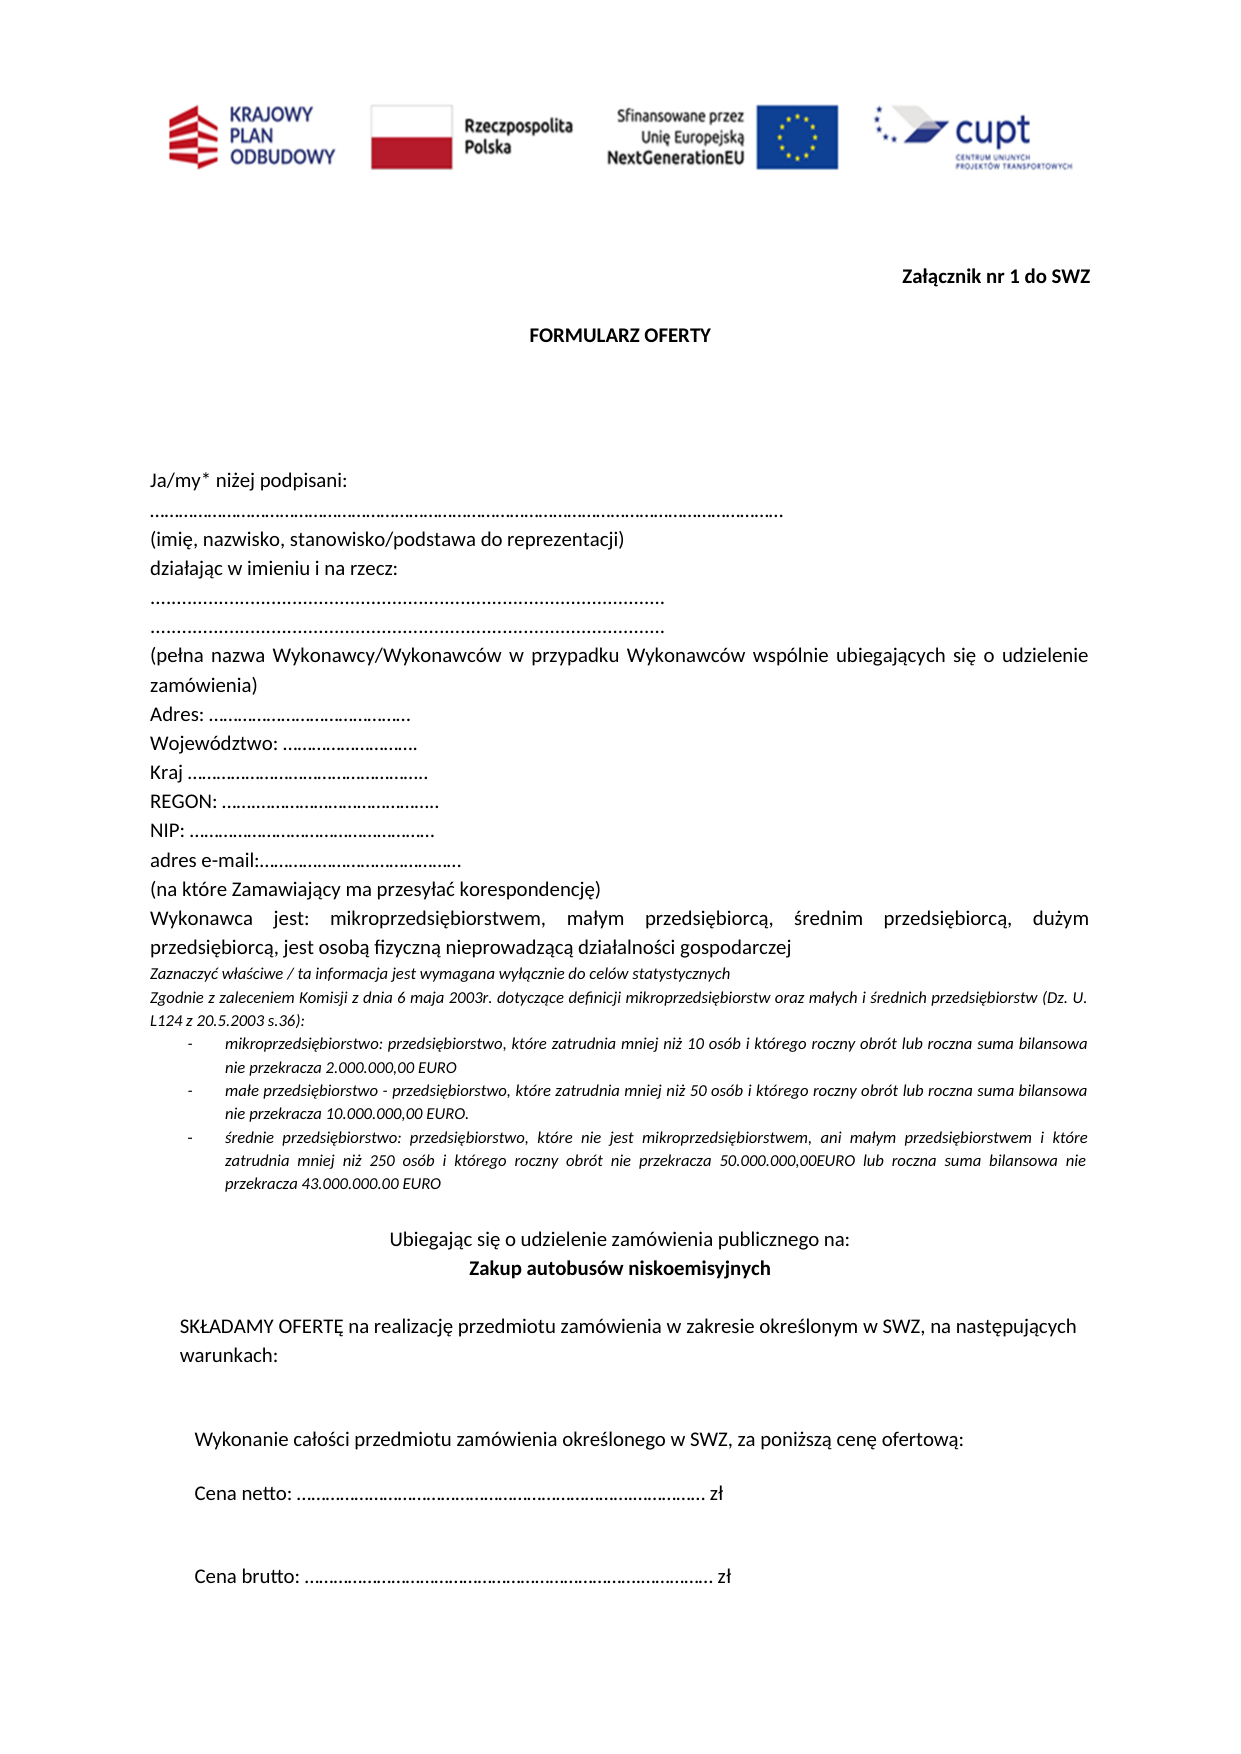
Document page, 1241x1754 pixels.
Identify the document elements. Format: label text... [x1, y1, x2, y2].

text REGON: …….……………………………….. [150, 788, 1090, 814]
list Wykonanie całości przedmiotu zamówienia określonego w SWZ, za poniższą cenę ofertową: [194, 1426, 1090, 1451]
list Cena brutto: …………………………………………………………….…………… zł [194, 1563, 1090, 1589]
list Cena netto: …………………………………………………………….…………… zł [194, 1480, 1090, 1506]
text (na które Zamawiający ma przesyłać korespondencję) [150, 876, 1090, 901]
text …………………………………………………………………………………………………………………… [150, 497, 1090, 522]
text Zgodnie z zaleceniem Komisji z dnia 6 maja 2003r. dotyczące definicji mikroprzedsiębiorstw oraz małych i średnich przedsiębiorstw (Dz. U. L124 z 20.5.2003 s.36): [150, 987, 1090, 1031]
text SKŁADAMY OFERTĘ na realizację przedmiotu zamówienia w zakresie określonym w SWZ, na następujących warunkach: [179, 1313, 1090, 1368]
text Wykonawca jest: mikroprzedsiębiorstwem, małym przedsiębiorcą, średnim przedsiębiorcą, dużym przedsiębiorcą, jest osobą fizyczną nieprowadzącą działalności gospodarczej [150, 905, 1090, 960]
text Ja/my* niżej podpisani: [150, 468, 1090, 493]
text .................................................................................................. [150, 613, 1090, 639]
text Załącznik nr 1 do SWZ [150, 263, 1090, 289]
text Województwo: ………………………. [150, 730, 1090, 756]
text działając w imieniu i na rzecz: [150, 555, 1090, 581]
text NIP: …………………………………………… [150, 818, 1090, 843]
picture [150, 79, 1090, 191]
list małe przedsiębiorstwo - przedsiębiorstwo, które zatrudnia mniej niż 50 osób i którego roczny obrót lub roczna suma bilansowa nie przekracza 10.000.000,00 EURO. [187, 1080, 1090, 1124]
text Zakup autobusów niskoemisyjnych [150, 1255, 1090, 1281]
text Ubiegając się o udzielenie zamówienia publicznego na: [150, 1226, 1090, 1251]
list mikroprzedsiębiorstwo: przedsiębiorstwo, które zatrudnia mniej niż 10 osób i którego roczny obrót lub roczna suma bilansowa nie przekracza 2.000.000,00 EURO [187, 1033, 1090, 1077]
text (imię, nazwisko, stanowisko/podstawa do reprezentacji) [150, 526, 1090, 551]
text Adres: …………………………………… [150, 701, 1090, 726]
text .................................................................................................. [150, 584, 1090, 610]
list średnie przedsiębiorstwo: przedsiębiorstwo, które nie jest mikroprzedsiębiorstwem, ani małym przedsiębiorstwem i które zatrudnia mniej niż 250 osób i którego roczny obrót nie przekracza 50.000.000,00EURO lub roczna suma bilansowa nie przekracza 43.000.000.00 EURO [187, 1127, 1090, 1194]
text (pełna nazwa Wykonawcy/Wykonawców w przypadku Wykonawców wspólnie ubiegających się o udzielenie zamówienia) [150, 643, 1090, 697]
text Zaznaczyć właściwe / ta informacja jest wymagana wyłącznie do celów statystycznych [150, 963, 1090, 984]
text FORMULARZ OFERTY [150, 322, 1090, 347]
text adres e-mail:…………………………………… [150, 847, 1090, 872]
text Kraj ………………………………………….. [150, 759, 1090, 785]
